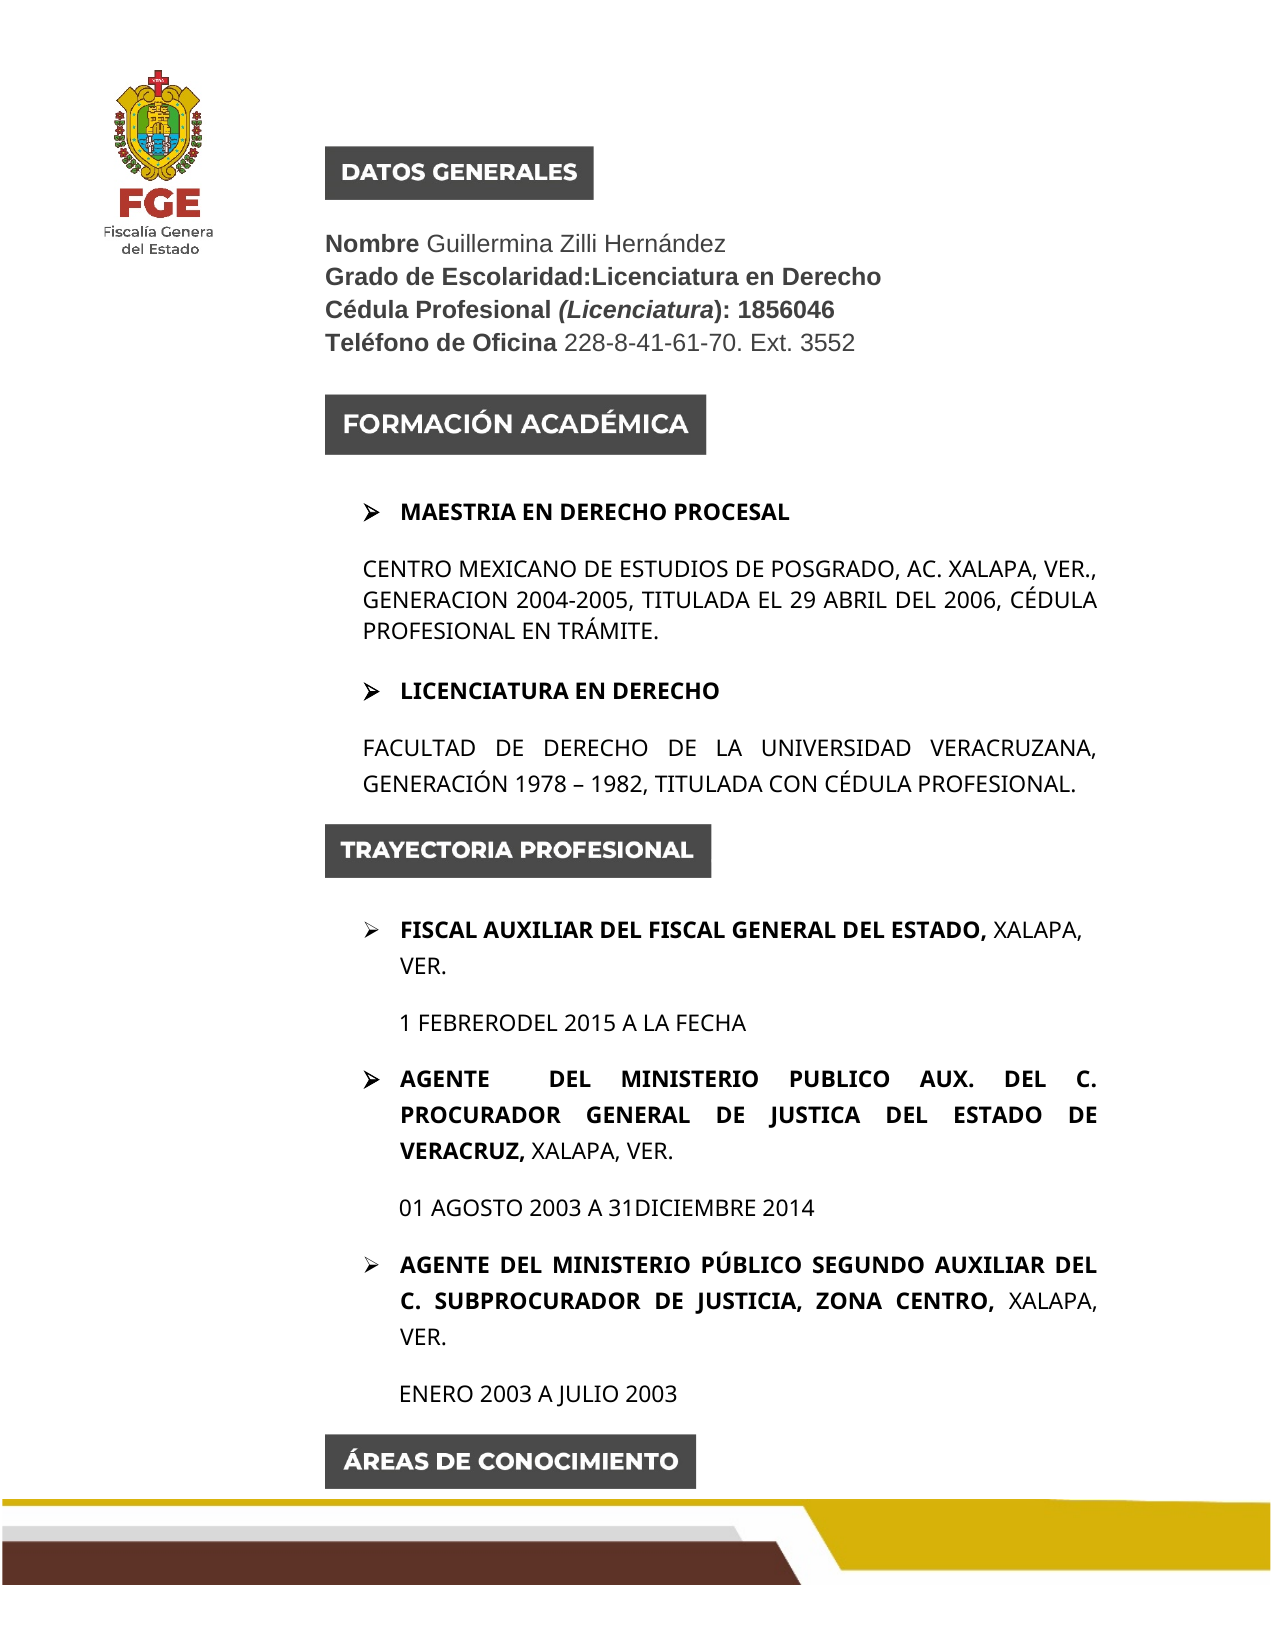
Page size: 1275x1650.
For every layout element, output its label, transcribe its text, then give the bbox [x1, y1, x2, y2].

text Teléfono de Oficina 228-8-41-61-70. Ext. 3552 [325, 328, 1098, 356]
text ENERO JULIO 2003 [325, 1377, 1098, 1409]
list LICENCIATURA EN DERECHO [362, 675, 1098, 707]
picture [325, 146, 594, 200]
picture [325, 394, 707, 455]
picture [103, 70, 213, 252]
list MAESTRIA EN DERECHO PROCESAL [362, 496, 1098, 527]
list AGENTE DEL MINISTERIO PUBLICO AUX. DEL C. PROCURADOR GENERAL DE JUSTICA DEL ESTADO DE VERACRUZ, XALAPA, VER. [362, 1063, 1098, 1167]
text CENTRO MEXICANO DE ESTUDIOS DE POSGRADO, AC. XALAPA, VER., GENERACION 2004-2005, TITULADA EL 29 ABRIL DEL 2006, CÉDULA PROFESIONAL EN TRÁMITE. [362, 553, 1098, 647]
text 01 AGOSTO 2003 A 31DICIEMBRE 2014 [325, 1192, 1098, 1223]
list FISCAL AUXILIAR DEL FISCAL GENERAL DEL ESTADO, XALAPA, VER. [362, 914, 1098, 981]
list AGENTE DEL MINISTERIO PÚBLICO SEGUNDO AUXILIAR DEL C. SUBPROCURADOR DE JUSTICIA, ZONA CENTRO, XALAPA, VER. [362, 1249, 1098, 1352]
picture [0, 1499, 1271, 1584]
text Grado de Escolaridad:Licenciatura en Derecho [325, 262, 1098, 290]
text Nombre Guillermina Zilli Hernández [325, 228, 1098, 257]
text Cédula Profesional (Licenciatura): 1856046 [325, 294, 1098, 323]
picture [325, 1434, 697, 1489]
text FACULTAD DE DERECHO DE LA UNIVERSIDAD VERACRUZANA, GENERACIÓN 1978 – 1982, TITULADA CON CÉDULA PROFESIONAL. [362, 732, 1098, 799]
text 1 FEBRERODEL 2015 A LA FECHA [325, 1007, 1098, 1038]
picture [325, 824, 712, 878]
